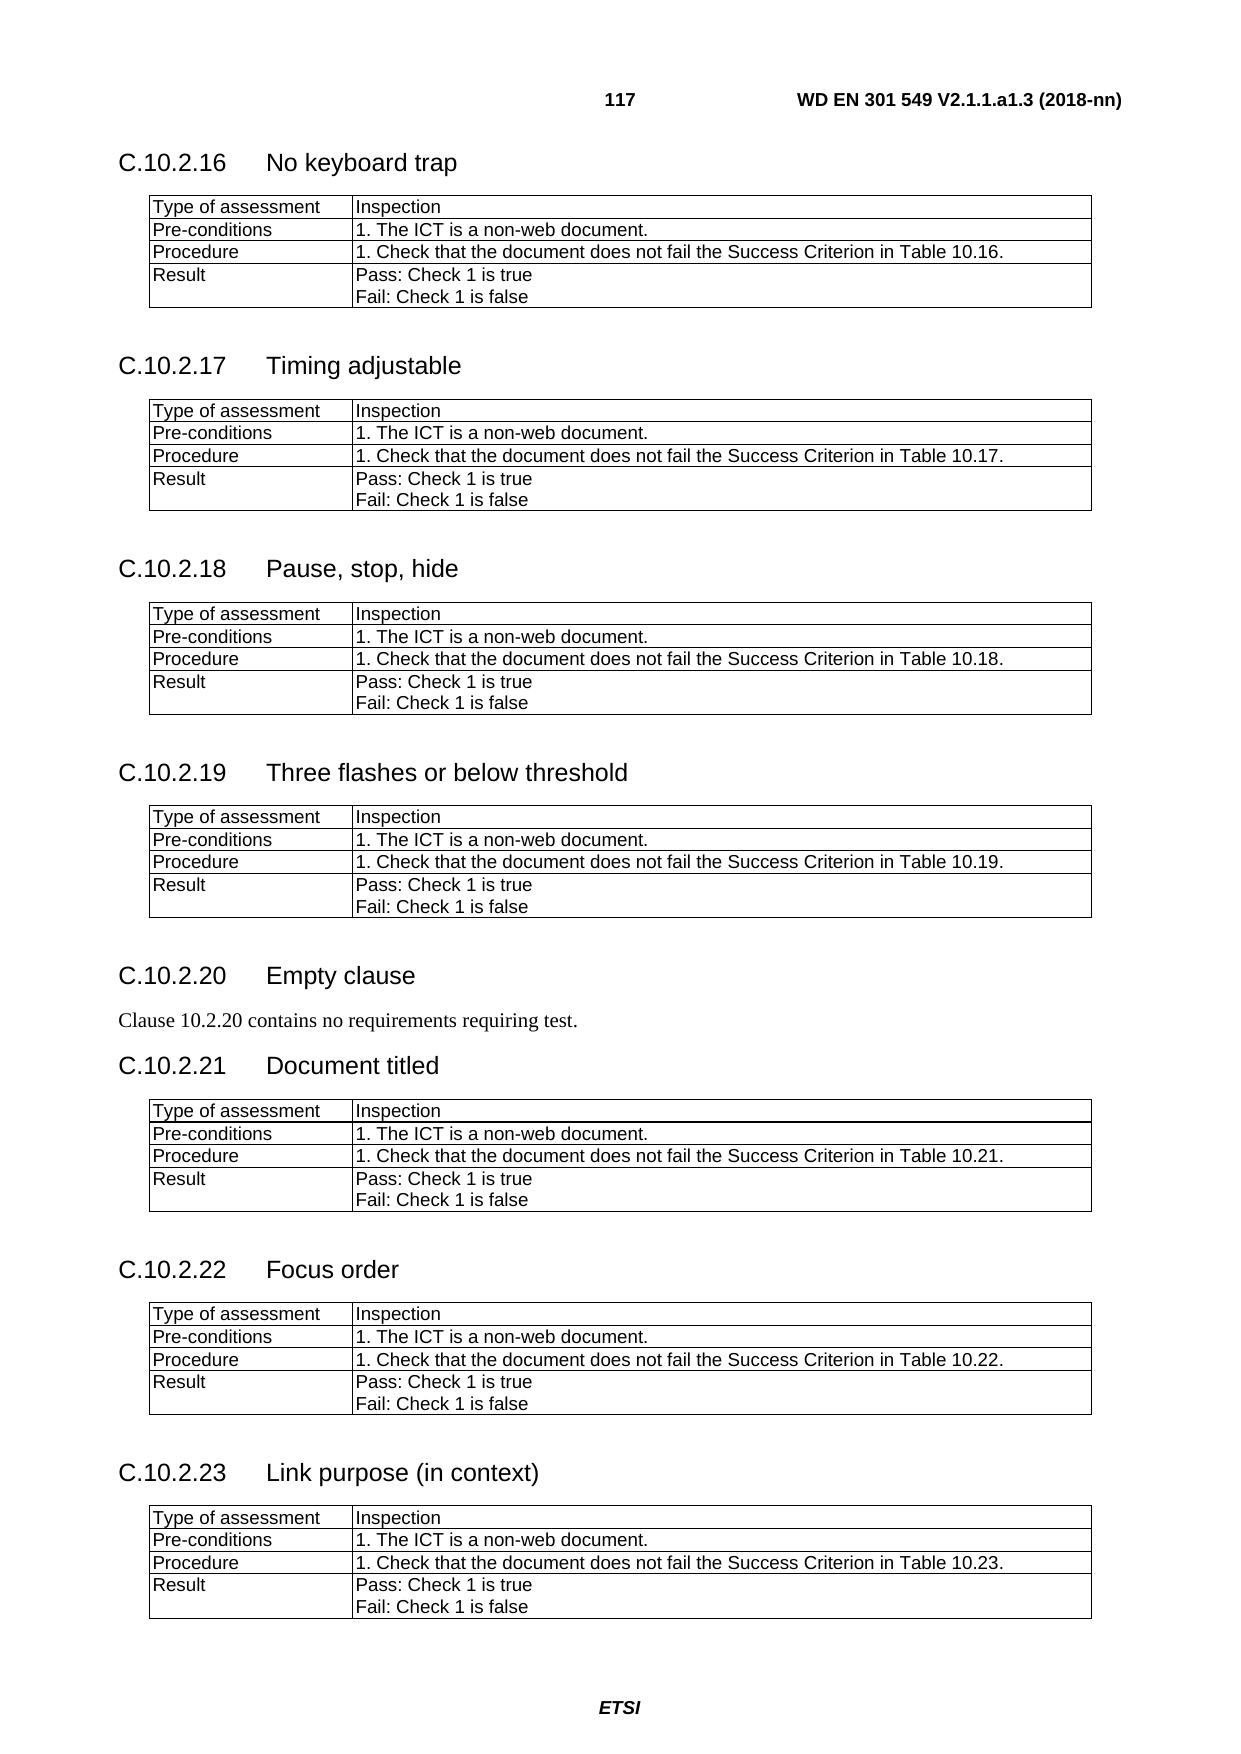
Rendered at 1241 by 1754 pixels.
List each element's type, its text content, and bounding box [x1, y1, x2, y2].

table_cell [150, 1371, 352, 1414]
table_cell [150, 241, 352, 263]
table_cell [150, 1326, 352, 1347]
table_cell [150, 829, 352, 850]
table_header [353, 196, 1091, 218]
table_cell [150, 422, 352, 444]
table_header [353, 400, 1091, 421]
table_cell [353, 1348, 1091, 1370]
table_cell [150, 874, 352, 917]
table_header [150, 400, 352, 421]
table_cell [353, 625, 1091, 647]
subtitle C.10.2.17 Timing adjustable [118, 351, 1122, 380]
subtitle C.10.2.19 Three flashes or below threshold [118, 758, 1122, 786]
subtitle C.10.2.22 Focus order [118, 1254, 1122, 1283]
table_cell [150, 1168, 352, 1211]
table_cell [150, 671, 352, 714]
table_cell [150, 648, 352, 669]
subtitle C.10.2.16 No keyboard trap [118, 148, 1122, 176]
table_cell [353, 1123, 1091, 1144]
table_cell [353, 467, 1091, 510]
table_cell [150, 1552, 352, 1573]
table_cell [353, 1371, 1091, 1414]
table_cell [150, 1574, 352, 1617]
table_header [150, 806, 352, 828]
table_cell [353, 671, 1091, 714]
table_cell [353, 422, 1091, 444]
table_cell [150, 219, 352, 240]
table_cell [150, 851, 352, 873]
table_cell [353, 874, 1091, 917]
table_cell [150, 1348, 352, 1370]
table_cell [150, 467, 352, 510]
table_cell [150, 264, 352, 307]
subtitle C.10.2.23 Link purpose (in context) [118, 1458, 1122, 1487]
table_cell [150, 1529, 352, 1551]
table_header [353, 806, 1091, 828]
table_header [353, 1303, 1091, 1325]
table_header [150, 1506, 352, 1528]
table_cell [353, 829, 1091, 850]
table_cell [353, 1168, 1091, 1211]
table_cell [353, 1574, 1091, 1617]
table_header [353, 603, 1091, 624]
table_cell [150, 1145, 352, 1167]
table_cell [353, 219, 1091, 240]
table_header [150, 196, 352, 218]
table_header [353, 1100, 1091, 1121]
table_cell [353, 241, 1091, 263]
text Clause 10.2.20 contains no requirements requiring test. [118, 1008, 1122, 1032]
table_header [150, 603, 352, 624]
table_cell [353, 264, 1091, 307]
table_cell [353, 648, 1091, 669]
subtitle C.10.2.21 Document titled [118, 1051, 1122, 1080]
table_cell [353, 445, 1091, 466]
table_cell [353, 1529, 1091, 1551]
subtitle C.10.2.18 Pause, stop, hide [118, 554, 1122, 583]
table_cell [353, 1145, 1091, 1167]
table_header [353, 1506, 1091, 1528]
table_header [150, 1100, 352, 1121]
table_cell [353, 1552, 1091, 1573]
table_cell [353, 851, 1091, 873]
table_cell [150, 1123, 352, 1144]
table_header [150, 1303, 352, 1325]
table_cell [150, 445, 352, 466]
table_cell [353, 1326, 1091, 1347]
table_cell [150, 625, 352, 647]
subtitle C.10.2.20 Empty clause [118, 961, 1122, 990]
